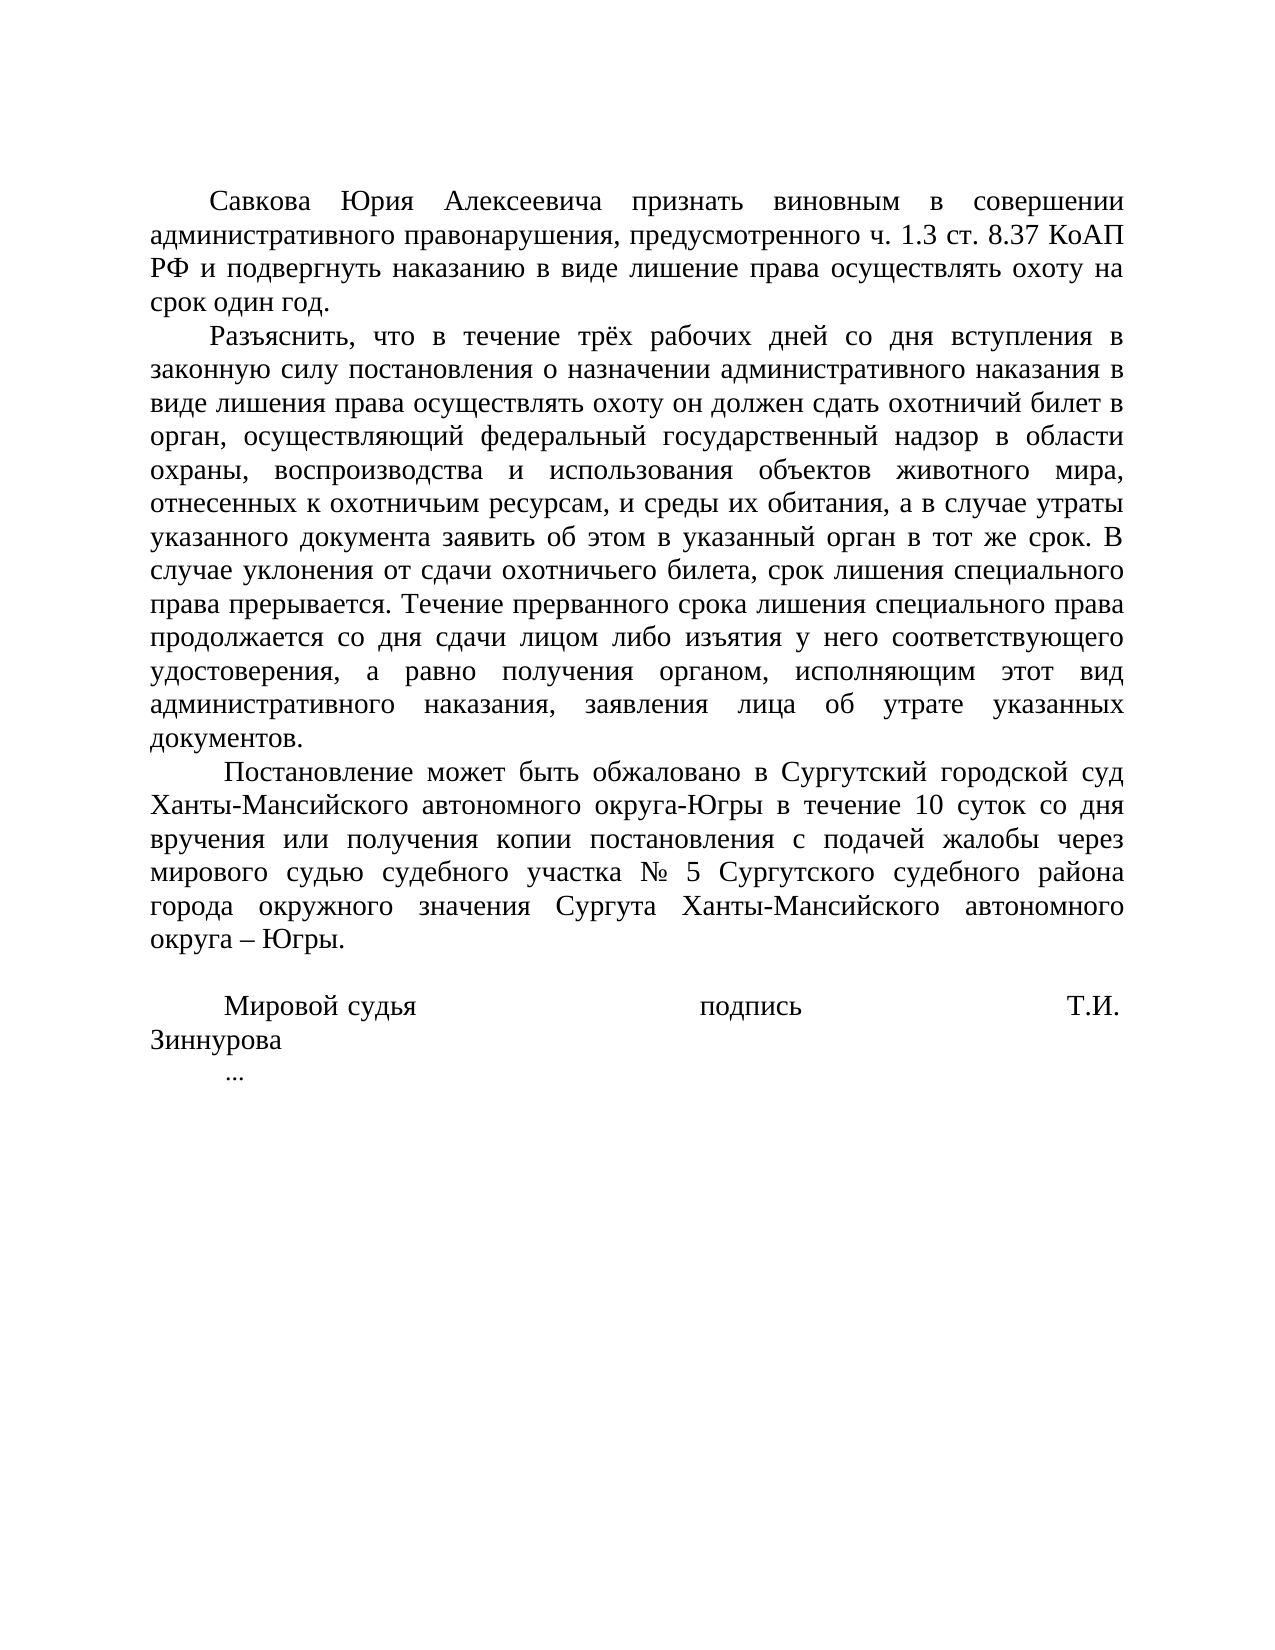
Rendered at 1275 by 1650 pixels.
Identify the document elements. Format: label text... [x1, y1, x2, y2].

text ... [150, 1056, 1125, 1086]
text Савкова Юрия Алексеевича признать виновным в совершении административного правонарушения, предусмотренного ч. 1.3 ст. 8.37 КоАП РФ и подвергнуть наказанию в виде лишение права осуществлять охоту на срок один год. [150, 183, 1125, 318]
text Постановление может быть обжаловано в Сургутский городской суд Ханты-Мансийского автономного округа-Югры в течение 10 суток со дня вручения или получения копии постановления с подачей жалобы через мирового судью судебного участка № 5 Сургутского судебного района города окружного значения Сургута Ханты-Мансийского автономного округа – Югры. [150, 754, 1125, 955]
text Мировой судья подпись Т.И. Зиннурова [150, 988, 1125, 1056]
text Разъяснить, что в течение трёх рабочих дней со дня вступления в законную силу постановления о назначении административного наказания в виде лишения права осуществлять охоту он должен сдать охотничий билет в орган, осуществляющий федеральный государственный надзор в области охраны, воспроизводства и использования объектов животного мира, отнесенных к охотничьим ресурсам, и среды их обитания, а в случае утраты указанного документа заявить об этом в указанный орган в тот же срок. В случае уклонения от сдачи охотничьего билета, срок лишения специального права прерывается. Течение прерванного срока лишения специального права продолжается со дня сдачи лицом либо изъятия у него соответствующего удостоверения, а равно получения органом, исполняющим этот вид административного наказания, заявления лица об утрате указанных документов. [150, 318, 1125, 754]
